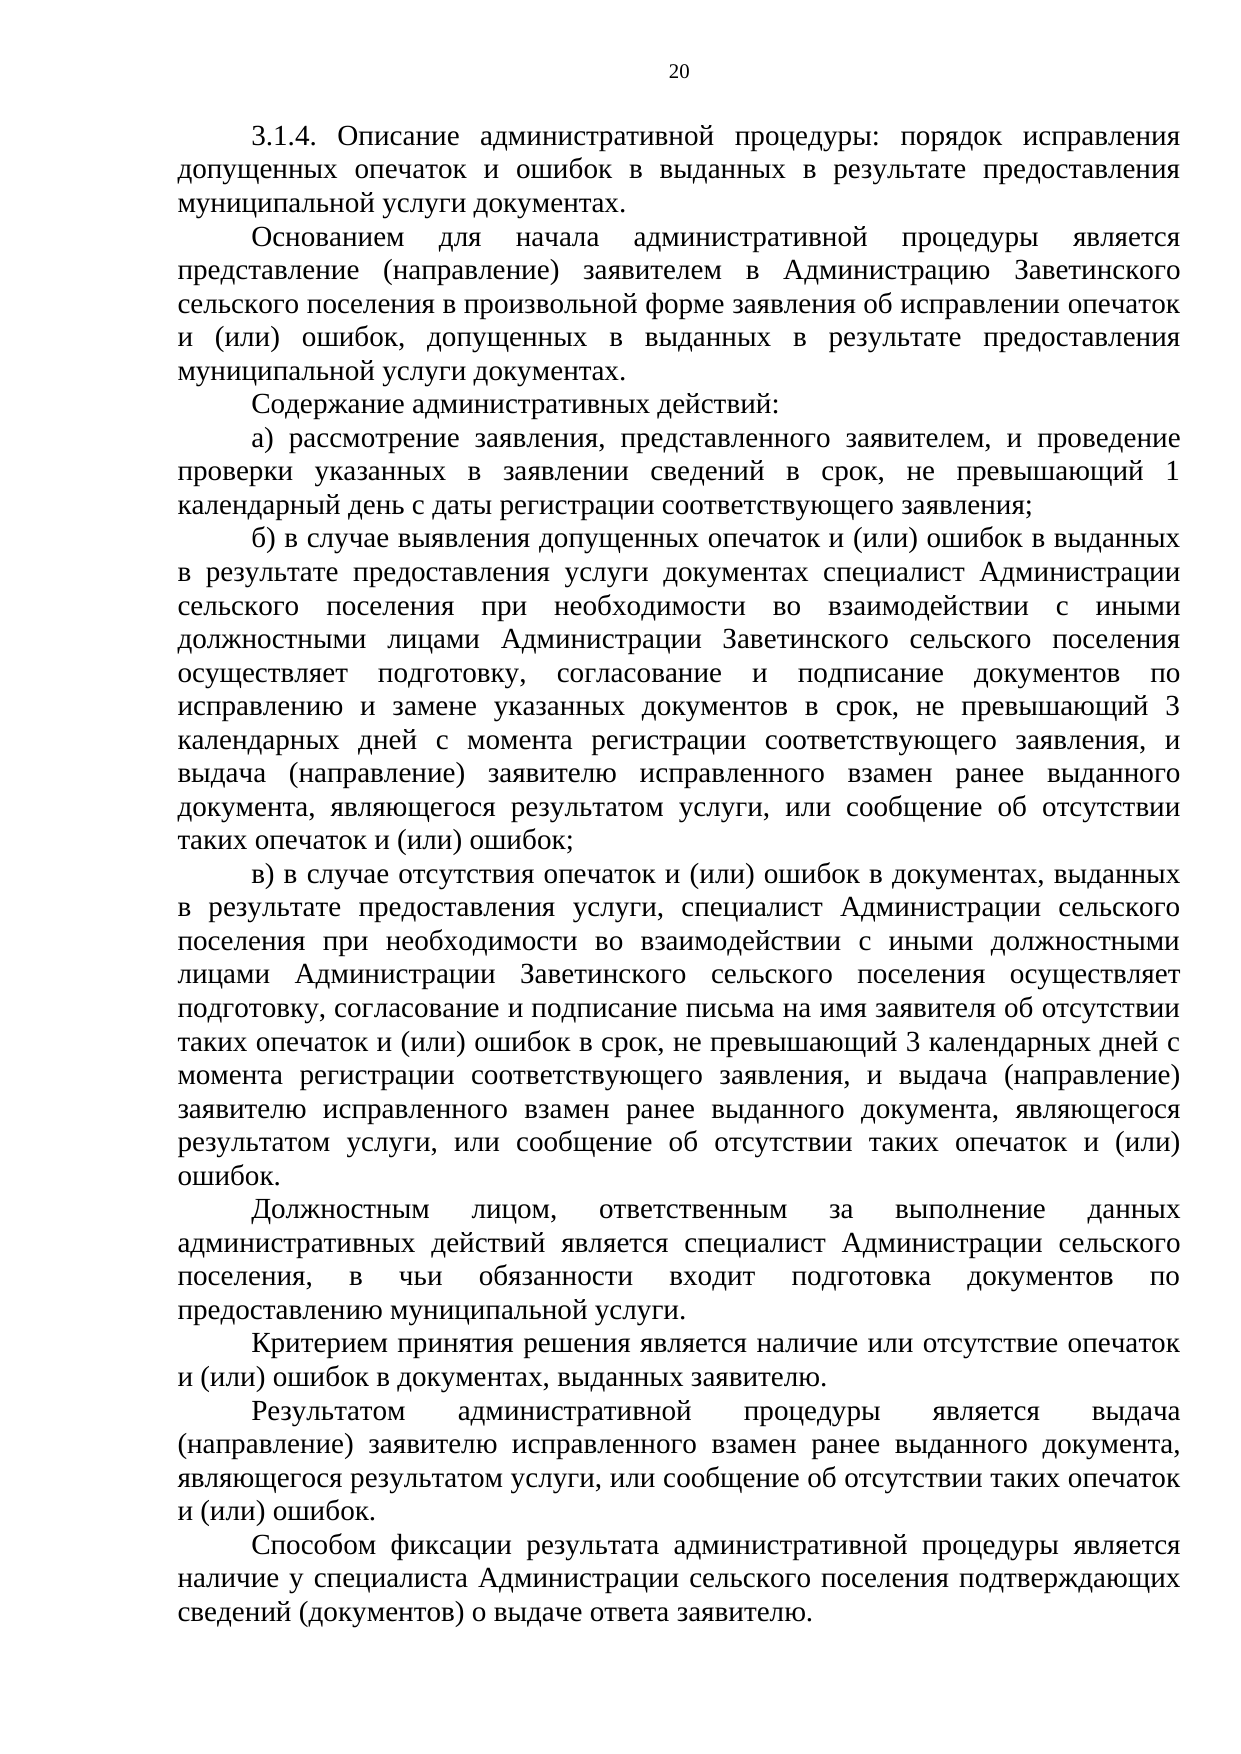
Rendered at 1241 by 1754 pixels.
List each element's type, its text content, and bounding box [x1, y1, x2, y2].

text 3.1.4. Описание административной процедуры: порядок исправления допущенных опечаток и ошибок в выданных в результате предоставления муниципальной услуги документах. [177, 118, 1181, 219]
text а) рассмотрение заявления, представленного заявителем, и проведение проверки указанных в заявлении сведений в срок, не превышающий 1 календарный день с даты регистрации соответствующего заявления; [177, 420, 1181, 521]
text в) в случае отсутствия опечаток и (или) ошибок в документах, выданных в результате предоставления услуги, специалист Администрации сельского поселения при необходимости во взаимодействии с иными должностными лицами Администрации Заветинского сельского поселения осуществляет подготовку, согласование и подписание письма на имя заявителя об отсутствии таких опечаток и (или) ошибок в срок, не превышающий 3 календарных дней с момента регистрации соответствующего заявления, и выдача (направление) заявителю исправленного взамен ранее выданного документа, являющегося результатом услуги, или сообщение об отсутствии таких опечаток и (или) ошибок. [177, 856, 1181, 1191]
text Содержание административных действий: [177, 386, 1181, 420]
text Должностным лицом, ответственным за выполнение данных административных действий является специалист Администрации сельского поселения, в чьи обязанности входит подготовка документов по предоставлению муниципальной услуги. [177, 1191, 1181, 1326]
text Результатом административной процедуры является выдача (направление) заявителю исправленного взамен ранее выданного документа, являющегося результатом услуги, или сообщение об отсутствии таких опечаток и (или) ошибок. [177, 1393, 1181, 1527]
text Основанием для начала административной процедуры является представление (направление) заявителем в Администрацию Заветинского сельского поселения в произвольной форме заявления об исправлении опечаток и (или) ошибок, допущенных в выданных в результате предоставления муниципальной услуги документах. [177, 219, 1181, 386]
text б) в случае выявления допущенных опечаток и (или) ошибок в выданных в результате предоставления услуги документах специалист Администрации сельского поселения при необходимости во взаимодействии с иными должностными лицами Администрации Заветинского сельского поселения осуществляет подготовку, согласование и подписание документов по исправлению и замене указанных документов в срок, не превышающий 3 календарных дней с момента регистрации соответствующего заявления, и выдача (направление) заявителю исправленного взамен ранее выданного документа, являющегося результатом услуги, или сообщение об отсутствии таких опечаток и (или) ошибок; [177, 521, 1181, 856]
text Способом фиксации результата административной процедуры является наличие у специалиста Администрации сельского поселения подтверждающих сведений (документов) о выдаче ответа заявителю. [177, 1527, 1181, 1627]
text Критерием принятия решения является наличие или отсутствие опечаток и (или) ошибок в документах, выданных заявителю. [177, 1326, 1181, 1393]
